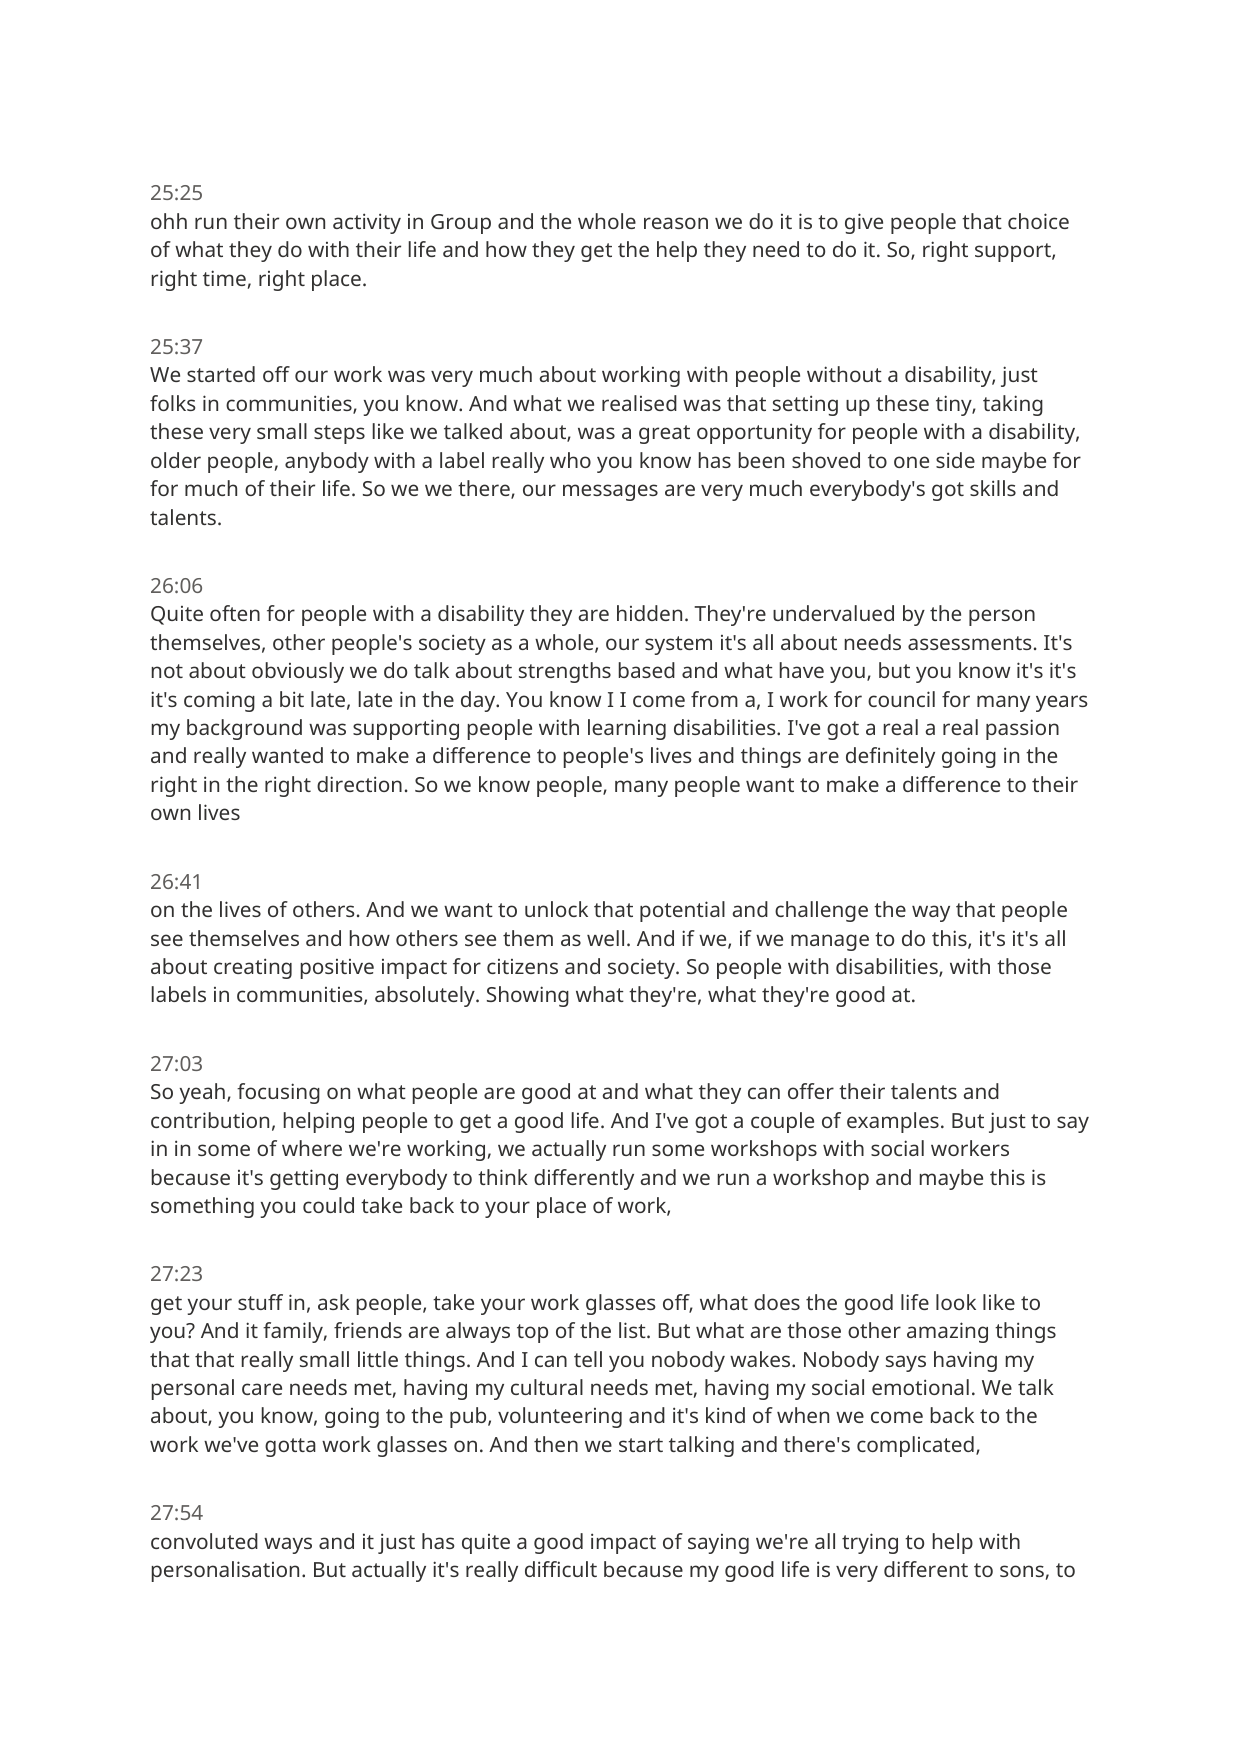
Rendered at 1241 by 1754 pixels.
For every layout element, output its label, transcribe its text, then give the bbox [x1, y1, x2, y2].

text 26:06 Quite often for people with a disability they are hidden. They're undervalued by the person themselves, other people's society as a whole, our system it's all about needs assessments. It's not about obviously we do talk about strengths based and what have you, but you know it's it's it's coming a bit late, late in the day. You know I I come from a, I work for council for many years my background was supporting people with learning disabilities. I've got a real a real passion and really wanted to make a difference to people's lives and things are definitely going in the right in the right direction. So we know people, many people want to make a difference to their own lives [150, 543, 1090, 827]
text 27:23 get your stuff in, ask people, take your work glasses off, what does the good life look like to you? And it family, friends are always top of the list. But what are those other amazing things that that really small little things. And I can tell you nobody wakes. Nobody says having my personal care needs met, having my cultural needs met, having my social emotional. We talk about, you know, going to the pub, volunteering and it's kind of when we come back to the work we've gotta work glasses on. And then we start talking and there's complicated, [150, 1231, 1090, 1458]
text 27:03 So yeah, focusing on what people are good at and what they can offer their talents and contribution, helping people to get a good life. And I've got a couple of examples. But just to say in in some of where we're working, we actually run some workshops with social workers because it's getting everybody to think differently and we run a workshop and maybe this is something you could take back to your place of work, [150, 1021, 1090, 1219]
text 25:25 ohh run their own activity in Group and the whole reason we do it is to give people that choice of what they do with their life and how they get the help they need to do it. So, right support, right time, right place. [150, 150, 1090, 292]
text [150, 1470, 1090, 1584]
text 26:41 on the lives of others. And we want to unlock that potential and challenge the way that people see themselves and how others see them as well. And if we, if we manage to do this, it's it's all about creating positive impact for citizens and society. So people with disabilities, with those labels in communities, absolutely. Showing what they're, what they're good at. [150, 838, 1090, 1009]
text 25:37 We started off our work was very much about working with people without a disability, just folks in communities, you know. And what we realised was that setting up these tiny, taking these very small steps like we talked about, was a great opportunity for people with a disability, older people, anybody with a label really who you know has been shoved to one side maybe for for much of their life. So we we there, our messages are very much everybody's got skills and talents. [150, 304, 1090, 531]
